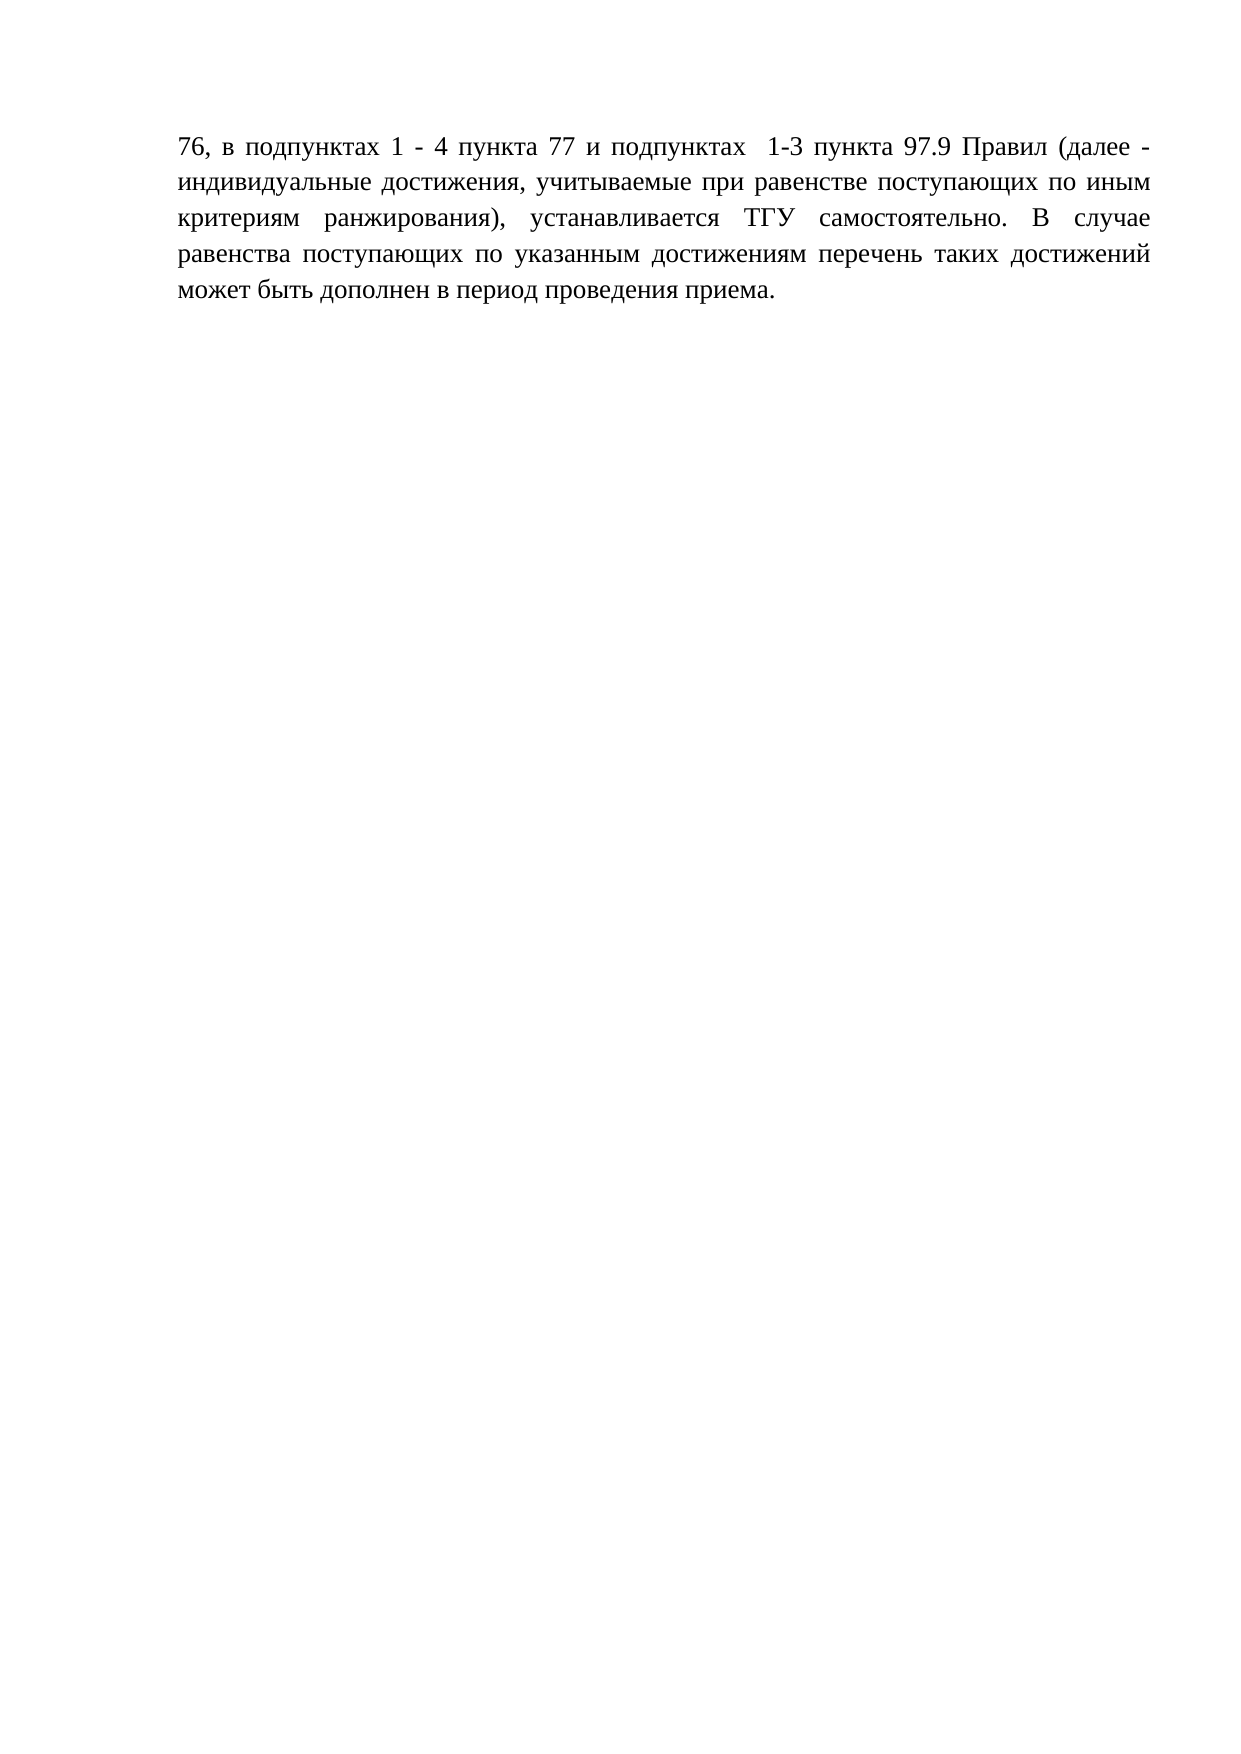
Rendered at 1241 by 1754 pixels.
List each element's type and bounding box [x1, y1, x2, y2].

text [177, 130, 1152, 304]
